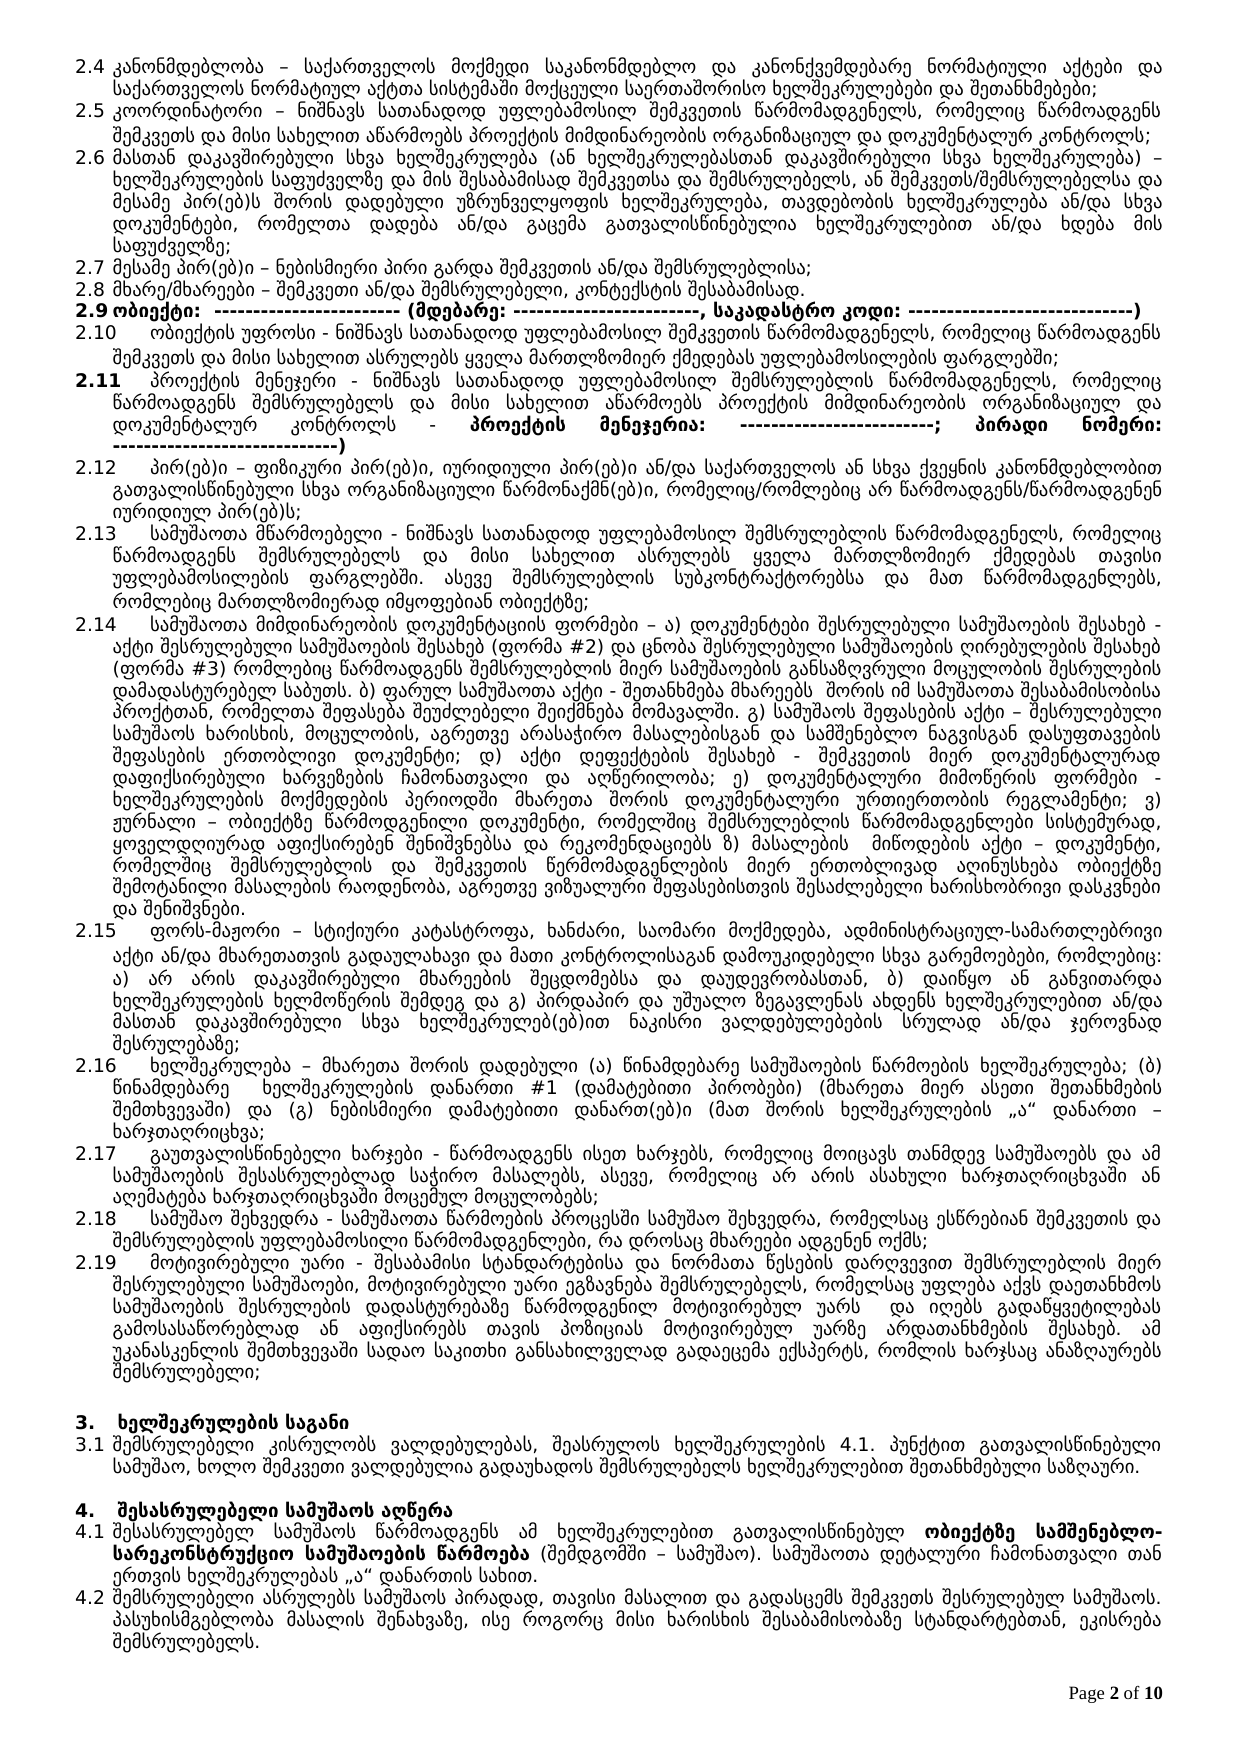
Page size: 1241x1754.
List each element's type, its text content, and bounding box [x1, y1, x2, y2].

list მესამე პირ(ებ)ი – ნებისმიერი პირი გარდა შემკვეთის ან/და შემსრულებლისა; [75, 257, 1162, 279]
list შემსრულებელი კისრულობს ვალდებულებას, შეასრულოს ხელშეკრულების 4.1. პუნქტით გათვალისწინებული სამუშაო, ხოლო შემკვეთი ვალდებულია გადაუხადოს შემსრულებელს ხელშეკრულებით შეთანხმებული საზღაური. [75, 1434, 1162, 1478]
list ობიექტის უფროსი - ნიშნავს სათანადოდ უფლებამოსილ შემკვეთის წარმომადგენელს, რომელიც წარმოადგენს შემკვეთს და მისი სახელით ასრულებს ყველა მართლზომიერ ქმედებას უფლებამოსილების ფარგლებში; [75, 322, 1162, 370]
list ობიექტი: ------------------------ (მდებარე: ------------------------, საკადასტრო კოდი: -----------------------------) [75, 301, 1162, 322]
list ხელშეკრულება – მხარეთა შორის დადებული (ა) წინამდებარე სამუშაოების წარმოების ხელშეკრულება; (ბ) წინამდებარე ხელშეკრულების დანართი #1 (დამატებითი პირობები) (მხარეთა მიერ ასეთი შეთანხმების შემთხვევაში) და (გ) ნებისმიერი დამატებითი დანართ(ებ)ი (მათ შორის ხელშეკრულების „ა“ დანართი – ხარჯთაღრიცხვა; [75, 1055, 1162, 1143]
list შესასრულებელი სამუშაოს აღწერა [75, 1499, 1162, 1521]
list შემსრულებელი ასრულებს სამუშაოს პირადად, თავისი მასალით და გადასცემს შემკვეთს შესრულებულ სამუშაოს. პასუხისმგებლობა მასალის შენახვაზე, ისე როგორც მისი ხარისხის შესაბამისობაზე სტანდარტებთან, ეკისრება შემსრულებელს. [75, 1587, 1162, 1653]
list კოორდინატორი – ნიშნავს სათანადოდ უფლებამოსილ შემკვეთის წარმომადგენელს, რომელიც წარმოადგენს შემკვეთს და მისი სახელით აწარმოებს პროექტის მიმდინარეობის ორგანიზაციულ და დოკუმენტალურ კონტროლს; [75, 100, 1162, 147]
list ხელშეკრულების საგანი [75, 1412, 1162, 1434]
list შესასრულებელ სამუშაოს წარმოადგენს ამ ხელშეკრულებით გათვალისწინებულ ობიექტზე სამშენებლო-სარეკონსტრუქციო სამუშაოების წარმოება (შემდგომში – სამუშაო). სამუშაოთა დეტალური ჩამონათვალი თან ერთვის ხელშეკრულებას „ა“ დანართის სახით. [75, 1521, 1162, 1587]
list სამუშაო შეხვედრა - სამუშაოთა წარმოების პროცესში სამუშაო შეხვედრა, რომელსაც ესწრებიან შემკვეთის და შემსრულებლის უფლებამოსილი წარმომადგენლები, რა დროსაც მხარეები ადგენენ ოქმს; [75, 1208, 1162, 1252]
list მოტივირებული უარი - შესაბამისი სტანდარტებისა და ნორმათა წესების დარღვევით შემსრულებლის მიერ შესრულებული სამუშაოები, მოტივირებული უარი ეგზავნება შემსრულებელს, რომელსაც უფლება აქვს დაეთანხმოს სამუშაოების შესრულების დადასტურებაზე წარმოდგენილ მოტივირებულ უარს და იღებს გადაწყვეტილებას გამოსასაწორებლად ან აფიქსირებს თავის პოზიციას მოტივირებულ უარზე არდათანხმების შესახებ. ამ უკანასკენლის შემთხვევაში სადაო საკითხი განსახილველად გადაეცემა ექსპერტს, რომლის ხარჯსაც ანაზღაურებს შემსრულებელი; [75, 1252, 1162, 1383]
list კანონმდებლობა – საქართველოს მოქმედი საკანონმდებლო და კანონქვემდებარე ნორმატიული აქტები და საქართველოს ნორმატიულ აქტთა სისტემაში მოქცეული საერთაშორისო ხელშეკრულებები და შეთანხმებები; [75, 56, 1162, 100]
list მხარე/მხარეები – შემკვეთი ან/და შემსრულებელი, კონტექსტის შესაბამისად. [75, 279, 1162, 301]
list სამუშაოთა მწარმოებელი - ნიშნავს სათანადოდ უფლებამოსილ შემსრულებლის წარმომადგენელს, რომელიც წარმოადგენს შემსრულებელს და მისი სახელით ასრულებს ყველა მართლზომიერ ქმედებას თავისი უფლებამოსილების ფარგლებში. ასევე შემსრულებლის სუბკონტრაქტორებსა და მათ წარმომადგენლებს, რომლებიც მართლზომიერად იმყოფებიან ობიექტზე; [75, 523, 1162, 614]
list ფორს-მაჟორი – სტიქიური კატასტროფა, ხანძარი, საომარი მოქმედება, ადმინისტრაციულ-სამართლებრივი აქტი ან/და მხარეთათვის გადაულახავი და მათი კონტროლისაგან დამოუკიდებელი სხვა გარემოებები, რომლებიც: ა) არ არის დაკავშირებული მხარეების შეცდომებსა და დაუდევრობასთან, ბ) დაიწყო ან განვითარდა ხელშეკრულების ხელმოწერის შემდეგ და გ) პირდაპირ და უშუალო ზეგავლენას ახდენს ხელშეკრულებით ან/და მასთან დაკავშირებული სხვა ხელშეკრულებ(ებ)ით ნაკისრი ვალდებულებების სრულად ან/და ჯეროვნად შესრულებაზე; [75, 920, 1162, 1055]
list სამუშაოთა მიმდინარეობის დოკუმენტაციის ფორმები – ა) დოკუმენტები შესრულებული სამუშაოების შესახებ - აქტი შესრულებული სამუშაოების შესახებ (ფორმა #2) და ცნობა შესრულებული სამუშაოების ღირებულების შესახებ (ფორმა #3) რომლებიც წარმოადგენს შემსრულებლის მიერ სამუშაოების განსაზღვრული მოცულობის შესრულების დამადასტურებელ საბუთს. ბ) ფარულ სამუშაოთა აქტი - შეთანხმება მხარეებს შორის იმ სამუშაოთა შესაბამისობისა პროქტთან, რომელთა შეფასება შეუძლებელი შეიქმნება მომავალში. გ) სამუშაოს შეფასების აქტი – შესრულებული სამუშაოს ხარისხის, მოცულობის, აგრეთვე არასაჭირო მასალებისგან და სამშენებლო ნაგვისგან დასუფთავების შეფასების ერთობლივი დოკუმენტი; დ) აქტი დეფექტების შესახებ - შემკვეთის მიერ დოკუმენტალურად დაფიქსირებული ხარვეზების ჩამონათვალი და აღწერილობა; ე) დოკუმენტალური მიმოწერის ფორმები - ხელშეკრულების მოქმედების პერიოდში მხარეთა შორის დოკუმენტალური ურთიერთობის რეგლამენტი; ვ) ჟურნალი – ობიექტზე წარმოდგენილი დოკუმენტი, რომელშიც შემსრულებლის წარმომადგენლები სისტემურად, ყოველდღიურად აფიქსირებენ შენიშვნებსა და რეკომენდაციებს ზ) მასალების მიწოდების აქტი – დოკუმენტი, რომელშიც შემსრულებლის და შემკვეთის წერმომადგენლების მიერ ერთობლივად აღინუსხება ობიექტზე შემოტანილი მასალების რაოდენობა, აგრეთვე ვიზუალური შეფასებისთვის შესაძლებელი ხარისხობრივი დასკვნები და შენიშვნები. [75, 614, 1162, 920]
list გაუთვალისწინებელი ხარჯები - წარმოადგენს ისეთ ხარჯებს, რომელიც მოიცავს თანმდევ სამუშაოებს და ამ სამუშაოების შესასრულებლად საჭირო მასალებს, ასევე, რომელიც არ არის ასახული ხარჯთაღრიცხვაში ან აღემატება ხარჯთაღრიცხვაში მოცემულ მოცულობებს; [75, 1143, 1162, 1208]
list პირ(ებ)ი – ფიზიკური პირ(ებ)ი, იურიდიული პირ(ებ)ი ან/და საქართველოს ან სხვა ქვეყნის კანონმდებლობით გათვალისწინებული სხვა ორგანიზაციული წარმონაქმნ(ებ)ი, რომელიც/რომლებიც არ წარმოადგენს/წარმოადგენენ იურიდიულ პირ(ებ)ს; [75, 457, 1162, 523]
list მასთან დაკავშირებული სხვა ხელშეკრულება (ან ხელშეკრულებასთან დაკავშირებული სხვა ხელშეკრულება) – ხელშეკრულების საფუძველზე და მის შესაბამისად შემკვეთსა და შემსრულებელს, ან შემკვეთს/შემსრულებელსა და მესამე პირ(ებ)ს შორის დადებული უზრუნველყოფის ხელშეკრულება, თავდებობის ხელშეკრულება ან/და სხვა დოკუმენტები, რომელთა დადება ან/და გაცემა გათვალისწინებულია ხელშეკრულებით ან/და ხდება მის საფუძველზე; [75, 147, 1162, 257]
list პროექტის მენეჯერი - ნიშნავს სათანადოდ უფლებამოსილ შემსრულებლის წარმომადგენელს, რომელიც წარმოადგენს შემსრულებელს და მისი სახელით აწარმოებს პროექტის მიმდინარეობის ორგანიზაციულ და დოკუმენტალურ კონტროლს - პროექტის მენეჯერია: -------------------------; პირადი ნომერი: -----------------------------) [75, 370, 1162, 457]
